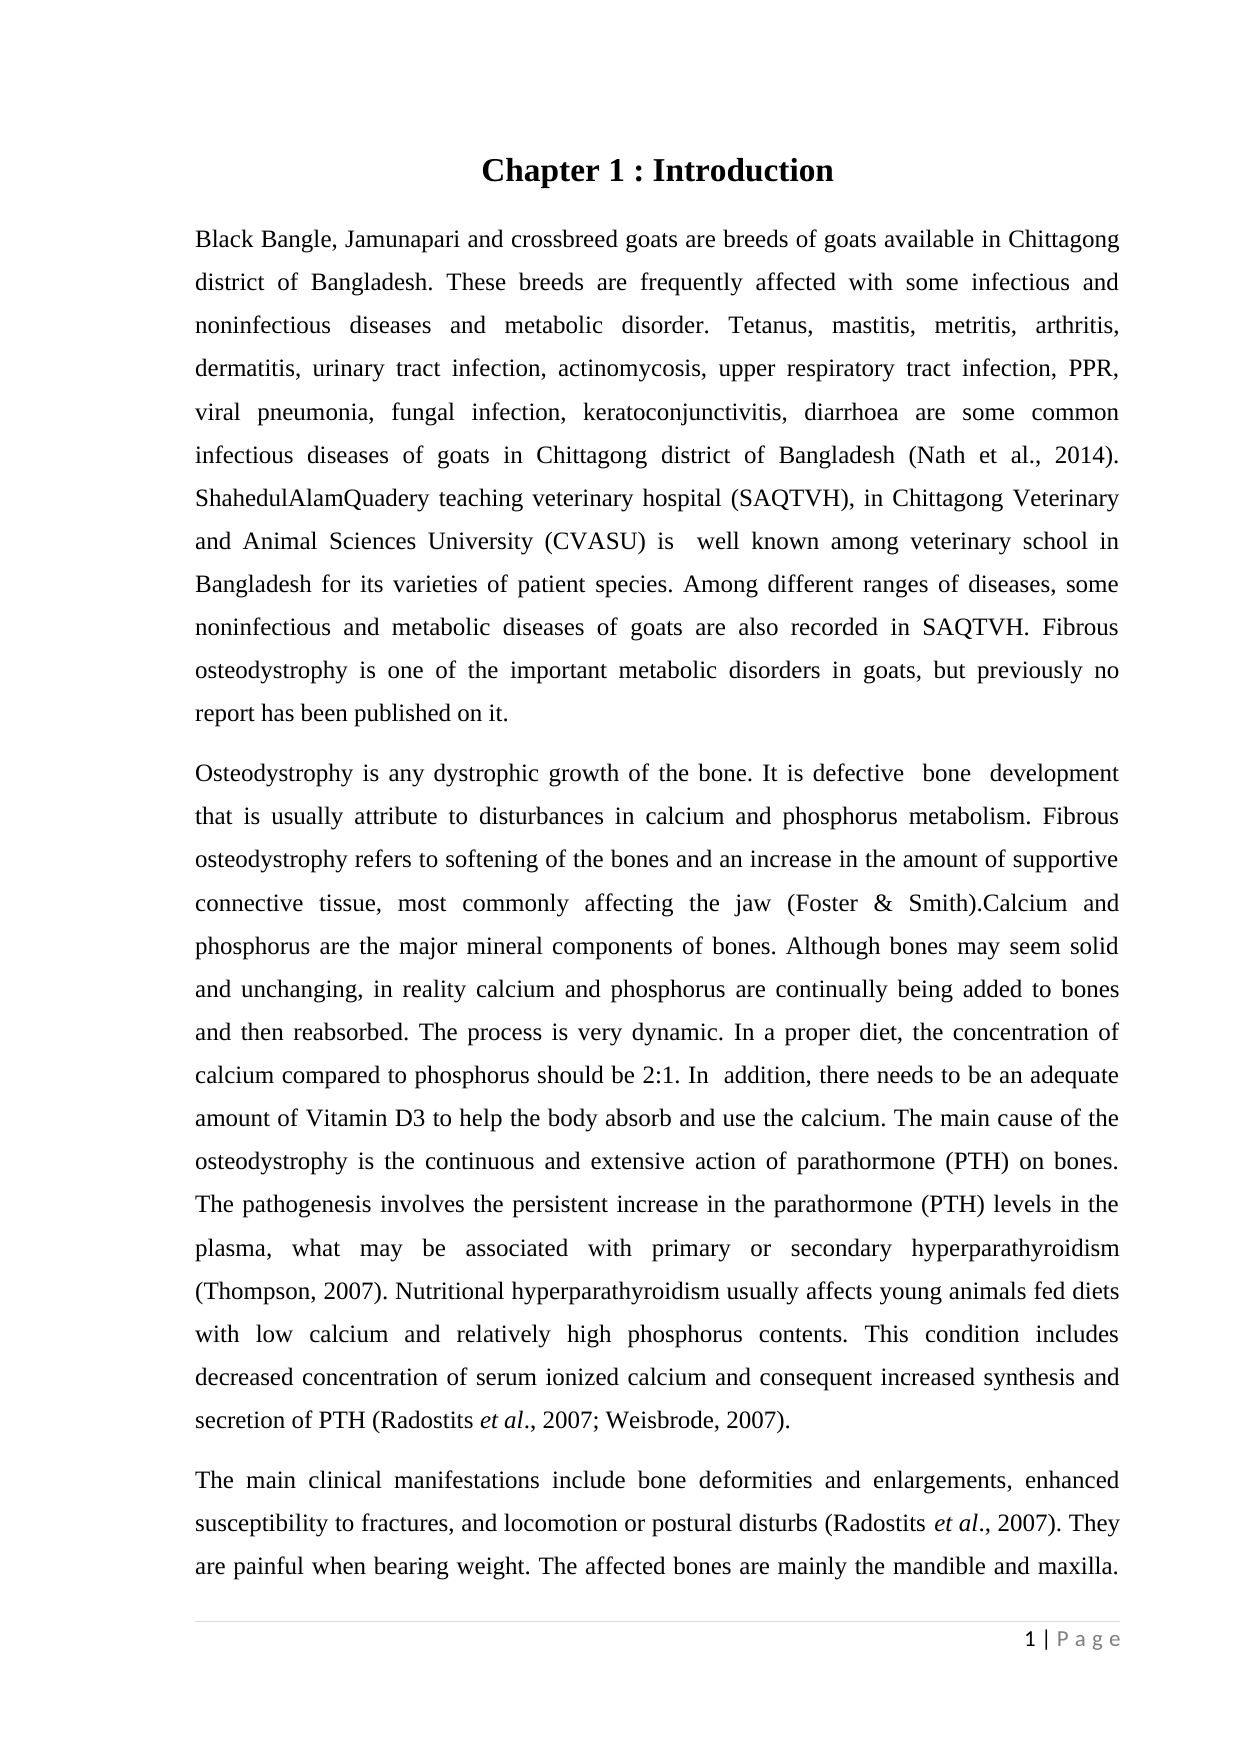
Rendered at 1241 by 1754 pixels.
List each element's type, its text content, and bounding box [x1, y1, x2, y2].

text Osteodystrophy is any dystrophic growth of the bone. It is defective bone development that is usually attribute to disturbances in calcium and phosphorus metabolism. Fibrous osteodystrophy refers to softening of the bones and an increase in the amount of supportive connective tissue, most commonly affecting the jaw (Foster & Smith).Calcium and phosphorus are the major mineral components of bones. Although bones may seem solid and unchanging, in reality calcium and phosphorus are continually being added to bones and then reabsorbed. The process is very dynamic. In a proper diet, the concentration of calcium compared to phosphorus should be 2:1. In addition, there needs to be an adequate amount of Vitamin D3 to help the body absorb and use the calcium. The main cause of the osteodystrophy is the continuous and extensive action of parathormone (PTH) on bones. The pathogenesis involves the persistent increase in the parathormone (PTH) levels in the plasma, what may be associated with primary or secondary hyperparathyroidism (Thompson, 2007). Nutritional hyperparathyroidism usually affects young animals fed diets with low calcium and relatively high phosphorus contents. This condition includes decreased concentration of serum ionized calcium and consequent increased synthesis and secretion of PTH (Radostits et al., 2007; Weisbrode, 2007). [195, 758, 1120, 1434]
text Chapter 1 : Introduction [195, 150, 1120, 188]
text Black Bangle, Jamunapari and crossbreed goats are breeds of goats available in Chittagong district of Bangladesh. These breeds are frequently affected with some infectious and noninfectious diseases and metabolic disorder. Tetanus, mastitis, metritis, arthritis, dermatitis, urinary tract infection, actinomycosis, upper respiratory tract infection, PPR, viral pneumonia, fungal infection, keratoconjunctivitis, diarrhoea are some common infectious diseases of goats in Chittagong district of Bangladesh (Nath et al., 2014). ShahedulAlamQuadery teaching veterinary hospital (SAQTVH), in Chittagong Veterinary and Animal Sciences University (CVASU) is well known among veterinary school in Bangladesh for its varieties of patient species. Among different ranges of diseases, some noninfectious and metabolic diseases of goats are also recorded in SAQTVH. Fibrous osteodystrophy is one of the important metabolic disorders in goats, but previously no report has been published on it. [195, 224, 1120, 727]
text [195, 1465, 1120, 1580]
